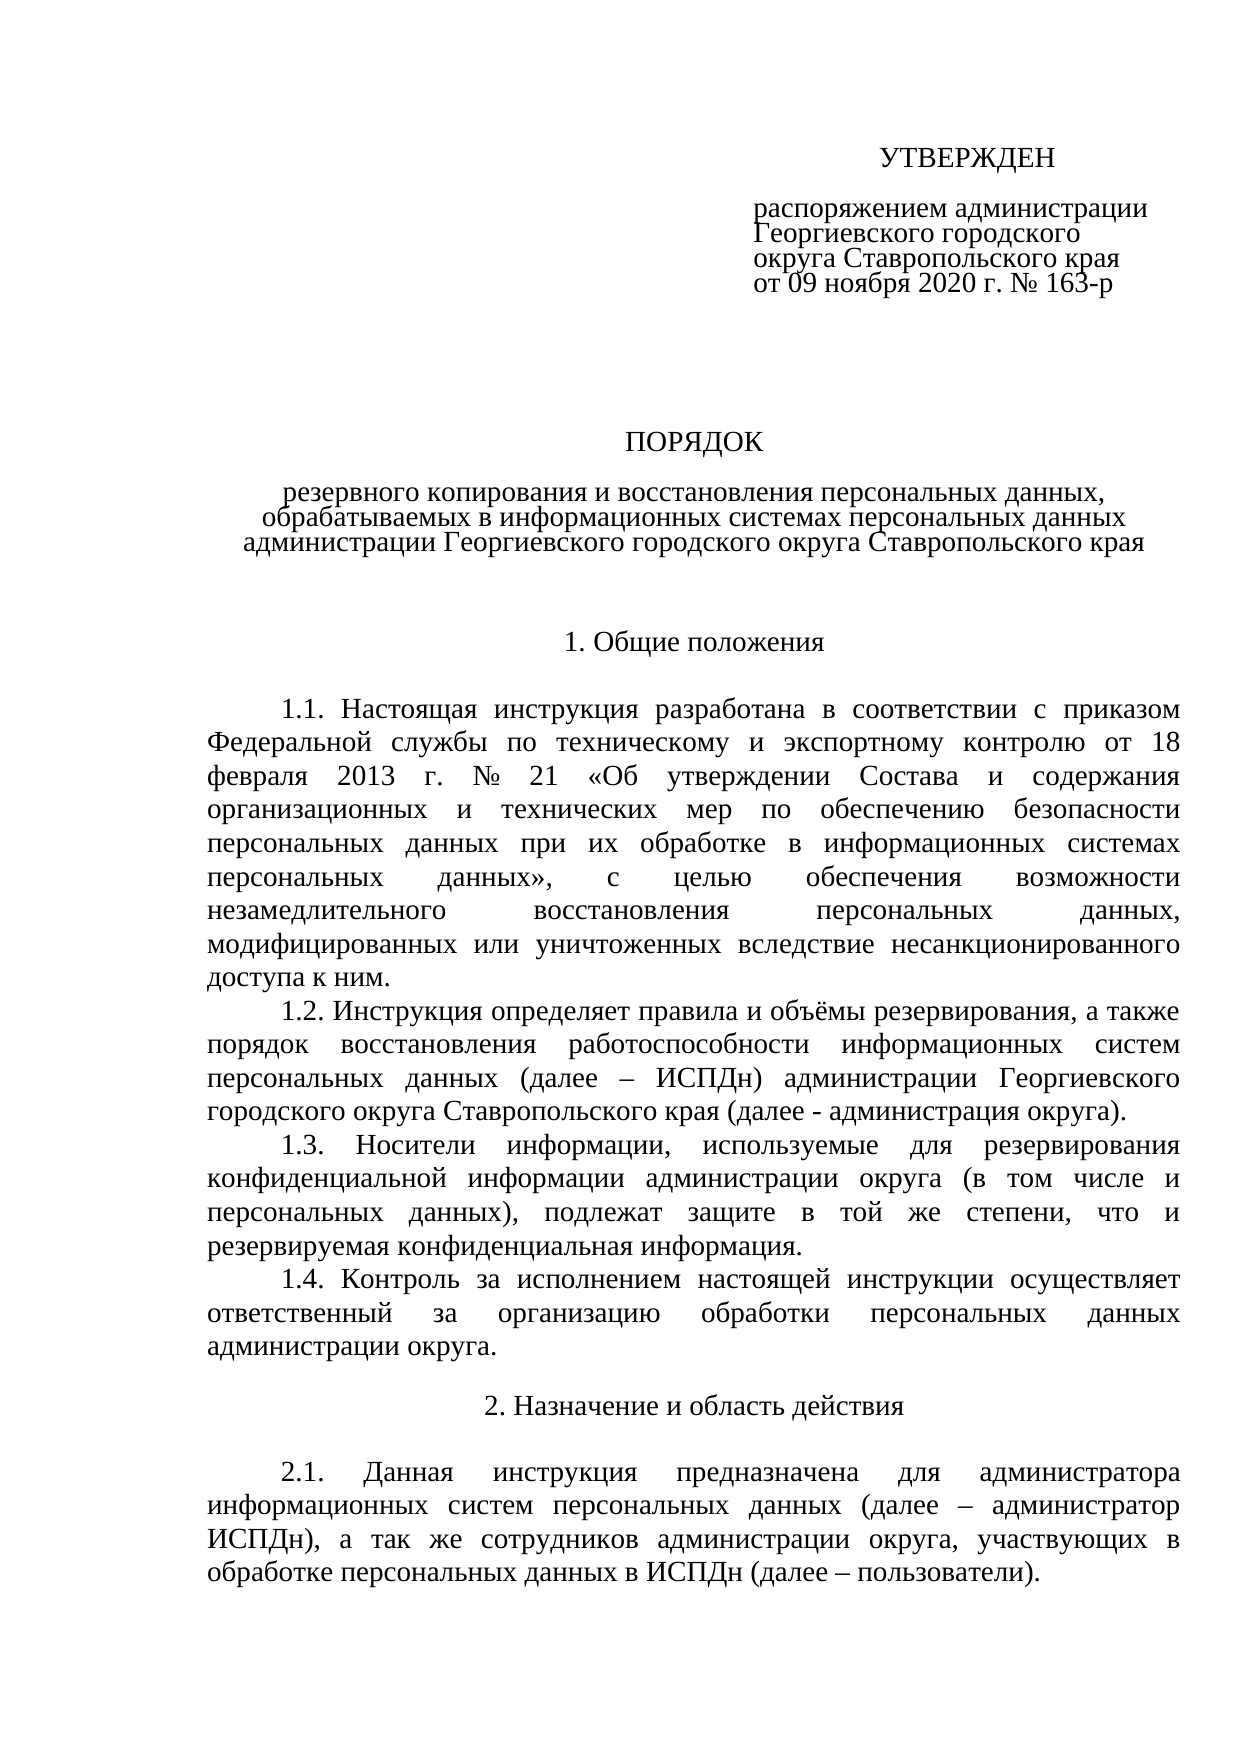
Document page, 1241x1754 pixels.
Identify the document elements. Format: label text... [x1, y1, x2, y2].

text распоряжением администрации [207, 198, 1181, 223]
text УТВЕРЖДЕН [1013, 148, 1181, 173]
text обрабатываемых в информационных системах персональных данных [207, 507, 538, 532]
text от 09 ноября 2020 г. № 163-р [207, 273, 1181, 298]
text 1.3. Носители информации, используемые для резервирования конфиденциальной информации администрации округа (в том числе и персональных данных), подлежат защите в той же степени, что и резервируемая конфиденциальная информация. [207, 1127, 1181, 1261]
text Георгиевского городского [207, 223, 1181, 248]
text 2. Назначение и область действия [207, 1395, 1181, 1420]
text 1.4. Контроль за исполнением настоящей инструкции осуществляет ответственный за организацию обработки персональных данных администрации округа. [207, 1261, 1181, 1362]
text 2.1. Данная инструкция предназначена для администратора информационных систем персональных данных (далее – администратор ИСПДн), а так же сотрудников администрации округа, участвующих в обработке персональных данных в ИСПДн (далее – пользователи). [207, 1454, 1181, 1588]
text УТВЕРЖДЕН [207, 148, 996, 173]
text 1.1. Настоящая инструкция разработана в соответствии с приказом Федеральной службы по техническому и экспортному контролю от 18 февраля 2013 г. № 21 «Об утверждении Состава и содержания организационных и технических мер по обеспечению безопасности персональных данных при их обработке в информационных системах персональных данных», с целью обеспечения возможности незамедлительного восстановления персональных данных, модифицированных или уничтоженных вследствие несанкционированного доступа к ним. [207, 691, 1181, 993]
text 1.2. Инструкция определяет правила и объёмы резервирования, а также порядок восстановления работоспособности информационных систем персональных данных (далее – ИСПДн) администрации Георгиевского городского округа Ставропольского края (далее - администрация округа). [207, 993, 1181, 1127]
list Общие положения [207, 624, 1181, 657]
text округа Ставропольского края [207, 248, 1181, 273]
text ПОРЯДОК [207, 432, 709, 457]
text ПОРЯДОК [719, 432, 1181, 457]
text администрации Георгиевского городского округа Ставропольского края [207, 532, 1181, 557]
text обрабатываемых в информационных системах персональных данных [541, 507, 1181, 532]
text резервного копирования и восстановления персональных данных, [207, 482, 1181, 507]
